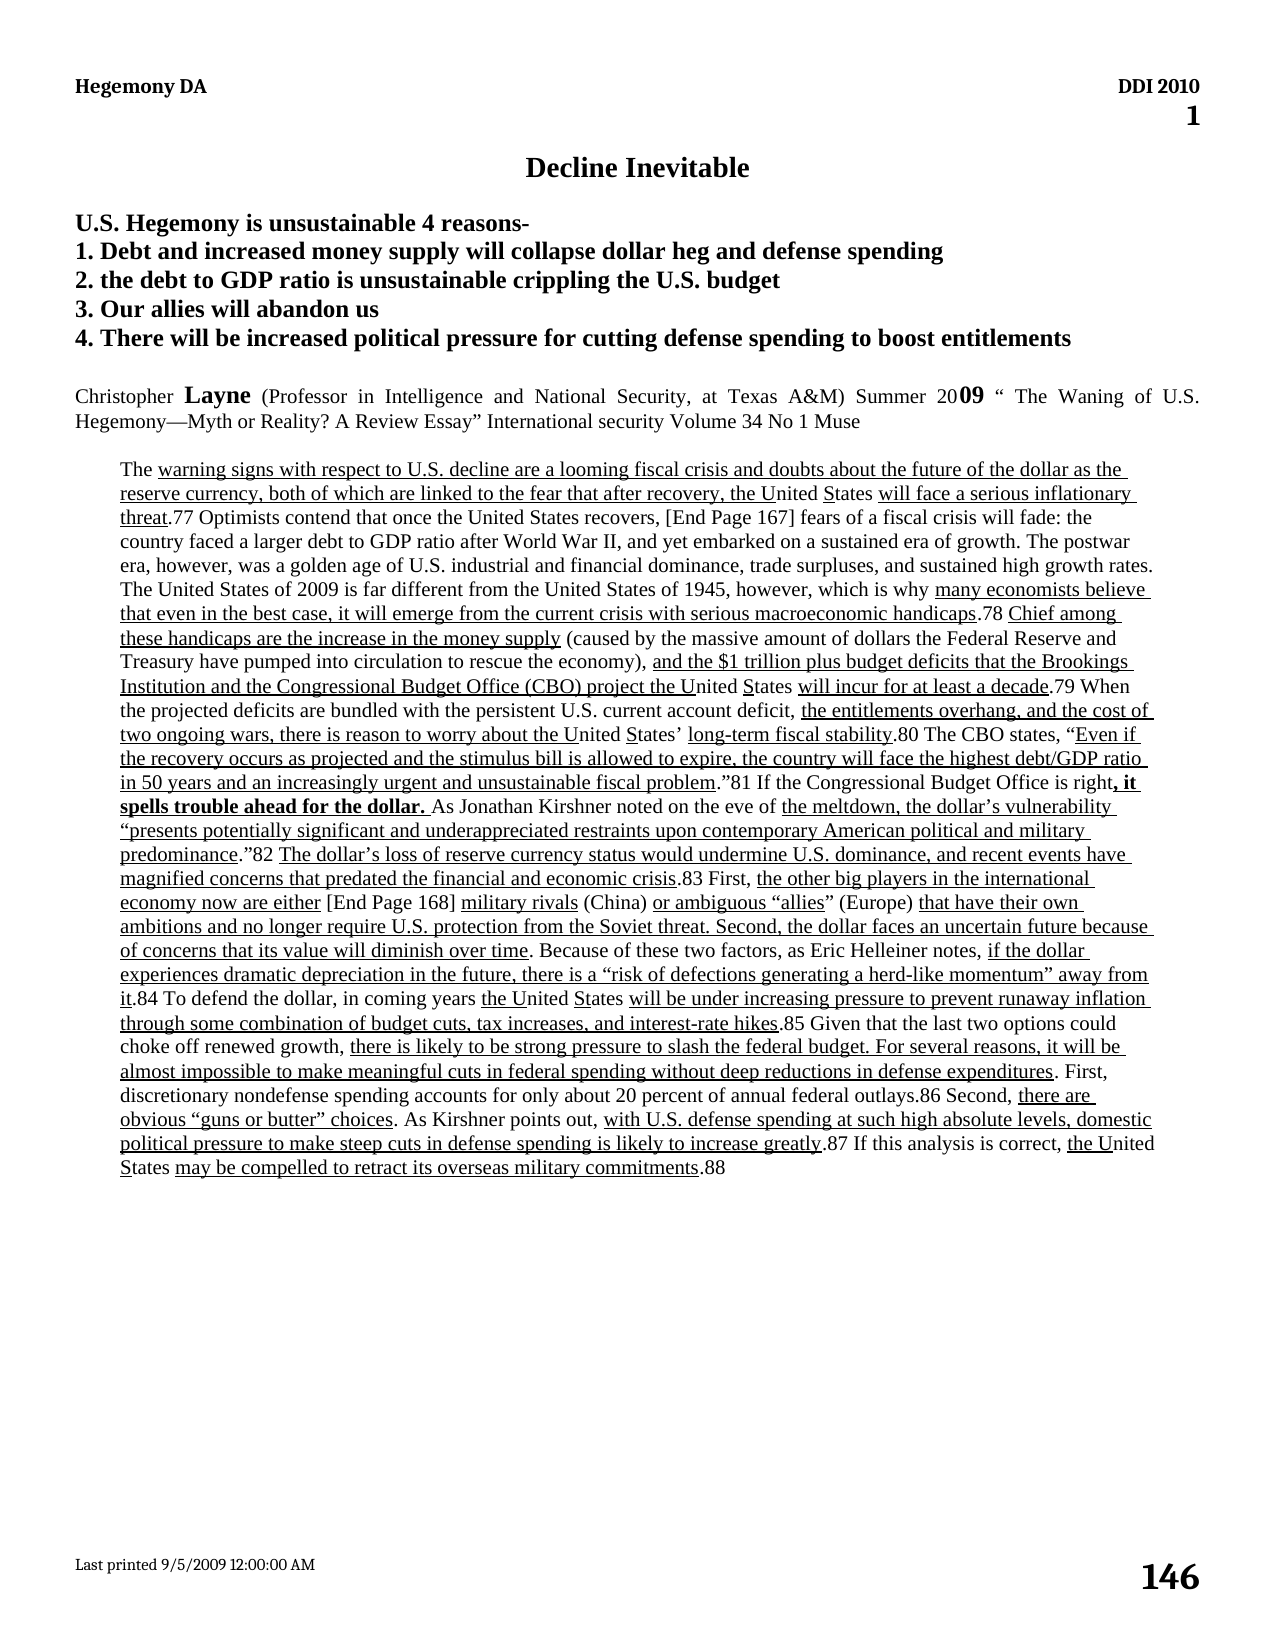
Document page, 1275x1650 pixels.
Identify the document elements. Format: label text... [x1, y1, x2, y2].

text Christopher Layne (Professor in Intelligence and National Security, at Texas A&M) Summer 2009 “ The Waning of U.S. Hegemony—Myth or Reality? A Review Essay” International security Volume 34 No 1 Muse [75, 380, 1200, 433]
text 3. Our allies will abandon us [75, 294, 1200, 323]
text 1. Debt and increased money supply will collapse dollar heg and defense spending [75, 236, 1200, 265]
text U.S. Hegemony is unsustainable 4 reasons- [75, 208, 1200, 236]
subtitle Decline Inevitable [75, 150, 1200, 183]
text 4. There will be increased political pressure for cutting defense spending to boost entitlements [75, 323, 1200, 351]
text 2. the debt to GDP ratio is unsustainable crippling the U.S. budget [75, 265, 1200, 294]
text The warning signs with respect to U.S. decline are a looming fiscal crisis and doubts about the future of the dollar as the reserve currency, both of which are linked to the fear that after recovery, the United States will face a serious inflationary threat.77 Optimists contend that once the United States recovers, [End Page 167] fears of a fiscal crisis will fade: the country faced a larger debt to GDP ratio after World War II, and yet embarked on a sustained era of growth. The postwar era, however, was a golden age of U.S. industrial and financial dominance, trade surpluses, and sustained high growth rates. The United States of 2009 is far different from the United States of 1945, however, which is why many economists believe that even in the best case, it will emerge from the current crisis with serious macroeconomic handicaps.78 Chief among these handicaps are the increase in the money supply (caused by the massive amount of dollars the Federal Reserve and Treasury have pumped into circulation to rescue the economy), and the $1 trillion plus budget deficits that the Brookings Institution and the Congressional Budget Office (CBO) project the United States will incur for at least a decade.79 When the projected deficits are bundled with the persistent U.S. current account deficit, the entitlements overhang, and the cost of two ongoing wars, there is reason to worry about the United States’ long-term fiscal stability.80 The CBO states, “Even if the recovery occurs as projected and the stimulus bill is allowed to expire, the country will face the highest debt/GDP ratio in 50 years and an increasingly urgent and unsustainable fiscal problem.”81 If the Congressional Budget Office is right, it spells trouble ahead for the dollar. As Jonathan Kirshner noted on the eve of the meltdown, the dollar’s vulnerability “presents potentially significant and underappreciated restraints upon contemporary American political and military predominance.”82 The dollar’s loss of reserve currency status would undermine U.S. dominance, and recent events have magnified concerns that predated the financial and economic crisis.83 First, the other big players in the international economy now are either [End Page 168] military rivals (China) or ambiguous “allies” (Europe) that have their own ambitions and no longer require U.S. protection from the Soviet threat. Second, the dollar faces an uncertain future because of concerns that its value will diminish over time. Because of these two factors, as Eric Helleiner notes, if the dollar experiences dramatic depreciation in the future, there is a “risk of defections generating a herd-like momentum” away from it.84 To defend the dollar, in coming years the United States will be under increasing pressure to prevent runaway inflation through some combination of budget cuts, tax increases, and interest-rate hikes.85 Given that the last two options could choke off renewed growth, there is likely to be strong pressure to slash the federal budget. For several reasons, it will be almost impossible to make meaningful cuts in federal spending without deep reductions in defense expenditures. First, discretionary nondefense spending accounts for only about 20 percent of annual federal outlays.86 Second, there are obvious “guns or butter” choices. As Kirshner points out, with U.S. defense spending at such high absolute levels, domestic political pressure to make steep cuts in defense spending is likely to increase greatly.87 If this analysis is correct, the United States may be compelled to retract its overseas military commitments.88 [120, 457, 1155, 1179]
